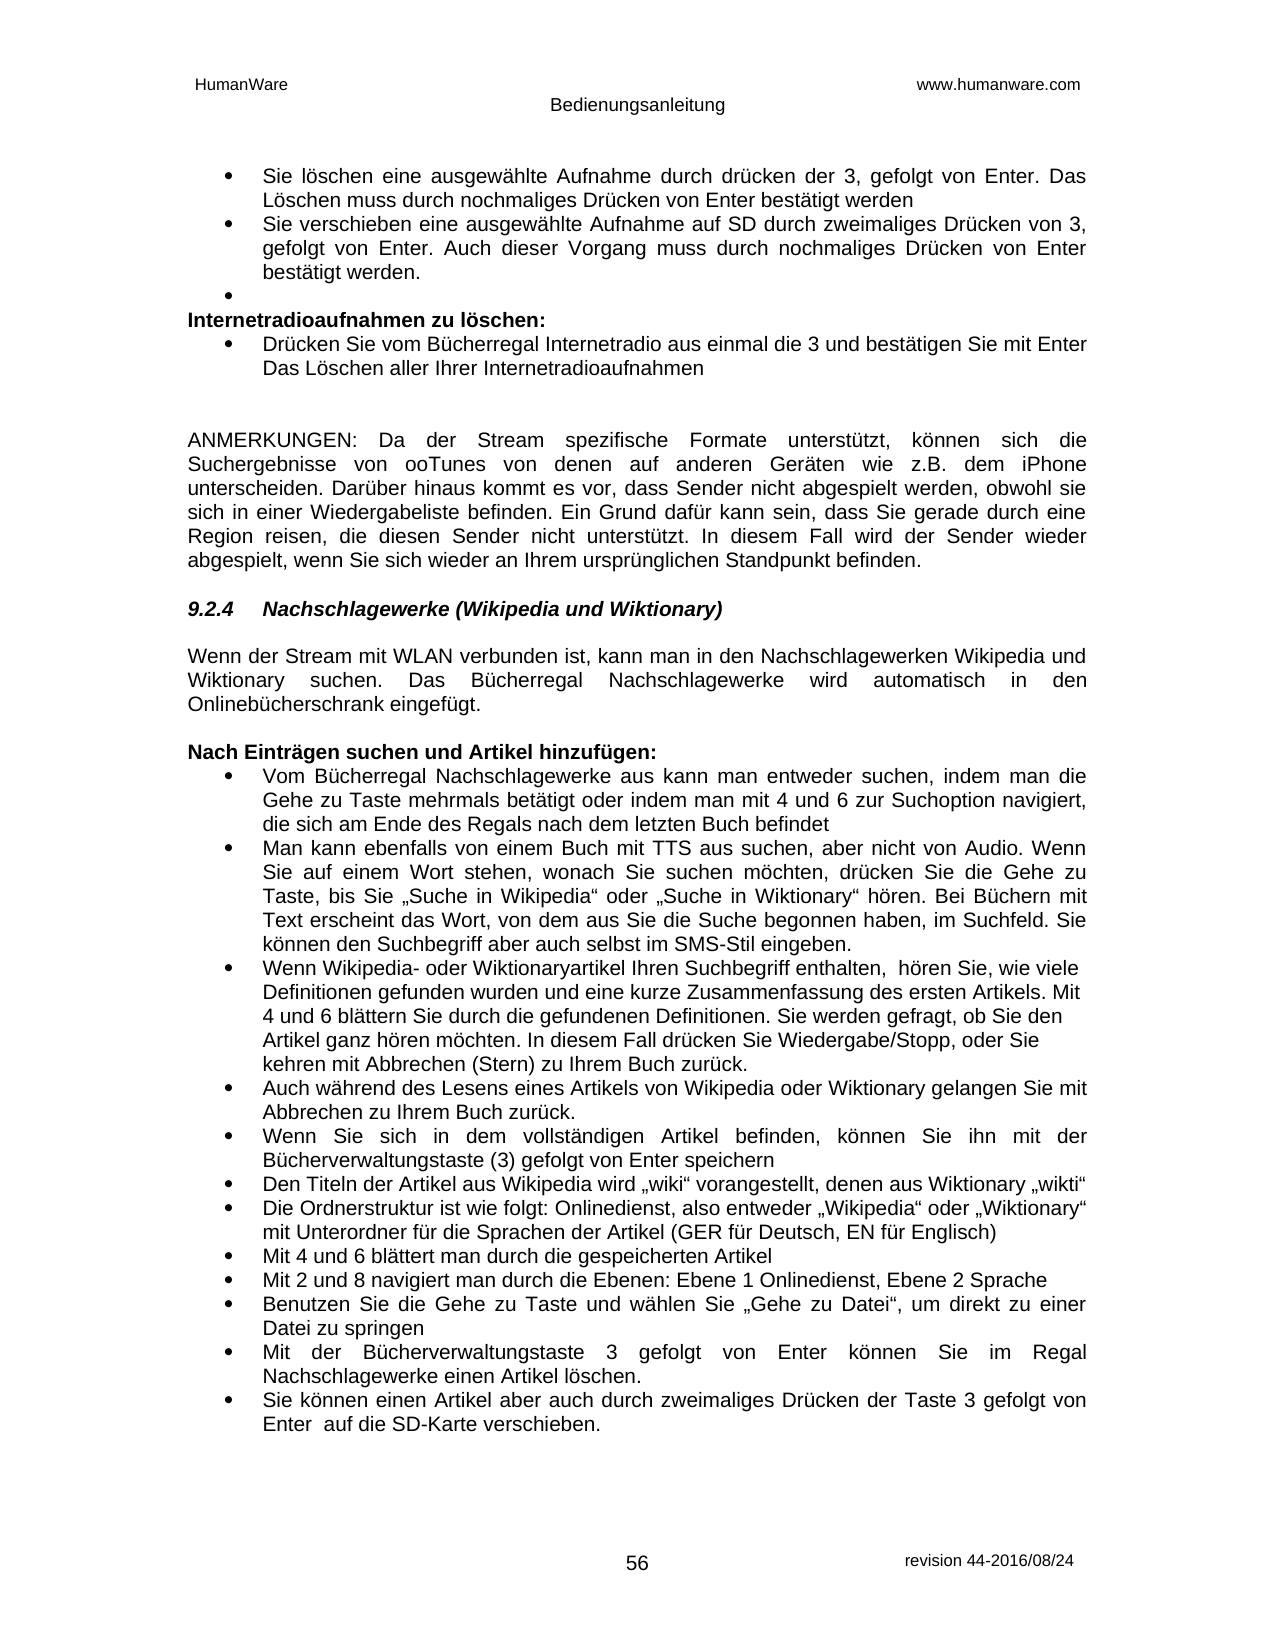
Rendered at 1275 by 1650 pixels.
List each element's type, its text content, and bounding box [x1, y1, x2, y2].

list Mit der Bücherverwaltungstaste 3 gefolgt von Enter können Sie im Regal Nachschlagewerke einen Artikel löschen. [225, 1340, 1088, 1388]
text Nach Einträgen suchen und Artikel hinzufügen: [187, 740, 1088, 764]
list Auch während des Lesens eines Artikels von Wikipedia oder Wiktionary gelangen Sie mit Abbrechen zu Ihrem Buch zurück. [225, 1076, 1088, 1124]
list Vom Bücherregal Nachschlagewerke aus kann man entweder suchen, indem man die Gehe zu Taste mehrmals betätigt oder indem man mit 4 und 6 zur Suchoption navigiert, die sich am Ende des Regals nach dem letzten Buch befindet [225, 764, 1088, 836]
list Benutzen Sie die Gehe zu Taste und wählen Sie „Gehe zu Datei“, um direkt zu einer Datei zu springen [225, 1292, 1088, 1340]
list Mit 4 und 6 blättert man durch die gespeicherten Artikel [225, 1244, 1088, 1268]
list Die Ordnerstruktur ist wie folgt: Onlinedienst, also entweder „Wikipedia“ oder „Wiktionary“ mit Unterordner für die Sprachen der Artikel (GER für Deutsch, EN für Englisch) [225, 1196, 1088, 1244]
list Wenn Sie sich in dem vollständigen Artikel befinden, können Sie ihn mit der Bücherverwaltungstaste (3) gefolgt von Enter speichern [225, 1124, 1088, 1172]
list Sie löschen eine ausgewählte Aufnahme durch drücken der 3, gefolgt von Enter. Das Löschen muss durch nochmaliges Drücken von Enter bestätigt werden [225, 164, 1088, 212]
list Man kann ebenfalls von einem Buch mit TTS aus suchen, aber nicht von Audio. Wenn Sie auf einem Wort stehen, wonach Sie suchen möchten, drücken Sie die Gehe zu Taste, bis Sie „Suche in Wikipedia“ oder „Suche in Wiktionary“ hören. Bei Büchern mit Text erscheint das Wort, von dem aus Sie die Suche begonnen haben, im Suchfeld. Sie können den Suchbegriff aber auch selbst im SMS-Stil eingeben. [225, 836, 1088, 956]
list Sie können einen Artikel aber auch durch zweimaliges Drücken der Taste 3 gefolgt von Enter auf die SD-Karte verschieben. [225, 1388, 1088, 1436]
subtitle Nachschlagewerke (Wikipedia und Wiktionary) [187, 596, 1088, 620]
text Wenn der Stream mit WLAN verbunden ist, kann man in den Nachschlagewerken Wikipedia und Wiktionary suchen. Das Bücherregal Nachschlagewerke wird automatisch in den Onlinebücherschrank eingefügt. [187, 644, 1088, 716]
list Sie verschieben eine ausgewählte Aufnahme auf SD durch zweimaliges Drücken von 3, gefolgt von Enter. Auch dieser Vorgang muss durch nochmaliges Drücken von Enter bestätigt werden. [225, 212, 1088, 284]
text Internetradioaufnahmen zu löschen: [187, 308, 1088, 332]
list Wenn Wikipedia- oder Wiktionaryartikel Ihren Suchbegriff enthalten, hören Sie, wie viele Definitionen gefunden wurden und eine kurze Zusammenfassung des ersten Artikels. Mit 4 und 6 blättern Sie durch die gefundenen Definitionen. Sie werden gefragt, ob Sie den Artikel ganz hören möchten. In diesem Fall drücken Sie Wiedergabe/Stopp, oder Sie kehren mit Abbrechen (Stern) zu Ihrem Buch zurück. [225, 956, 1088, 1076]
list Mit 2 und 8 navigiert man durch die Ebenen: Ebene 1 Onlinedienst, Ebene 2 Sprache [225, 1268, 1088, 1292]
list Drücken Sie vom Bücherregal Internetradio aus einmal die 3 und bestätigen Sie mit Enter Das Löschen aller Ihrer Internetradioaufnahmen [225, 332, 1088, 380]
text ANMERKUNGEN: Da der Stream spezifische Formate unterstützt, können sich die Suchergebnisse von ooTunes von denen auf anderen Geräten wie z.B. dem iPhone unterscheiden. Darüber hinaus kommt es vor, dass Sender nicht abgespielt werden, obwohl sie sich in einer Wiedergabeliste befinden. Ein Grund dafür kann sein, dass Sie gerade durch eine Region reisen, die diesen Sender nicht unterstützt. In diesem Fall wird der Sender wieder abgespielt, wenn Sie sich wieder an Ihrem ursprünglichen Standpunkt befinden. [187, 428, 1088, 571]
list Den Titeln der Artikel aus Wikipedia wird „wiki“ vorangestellt, denen aus Wiktionary „wikti“ [225, 1172, 1088, 1196]
